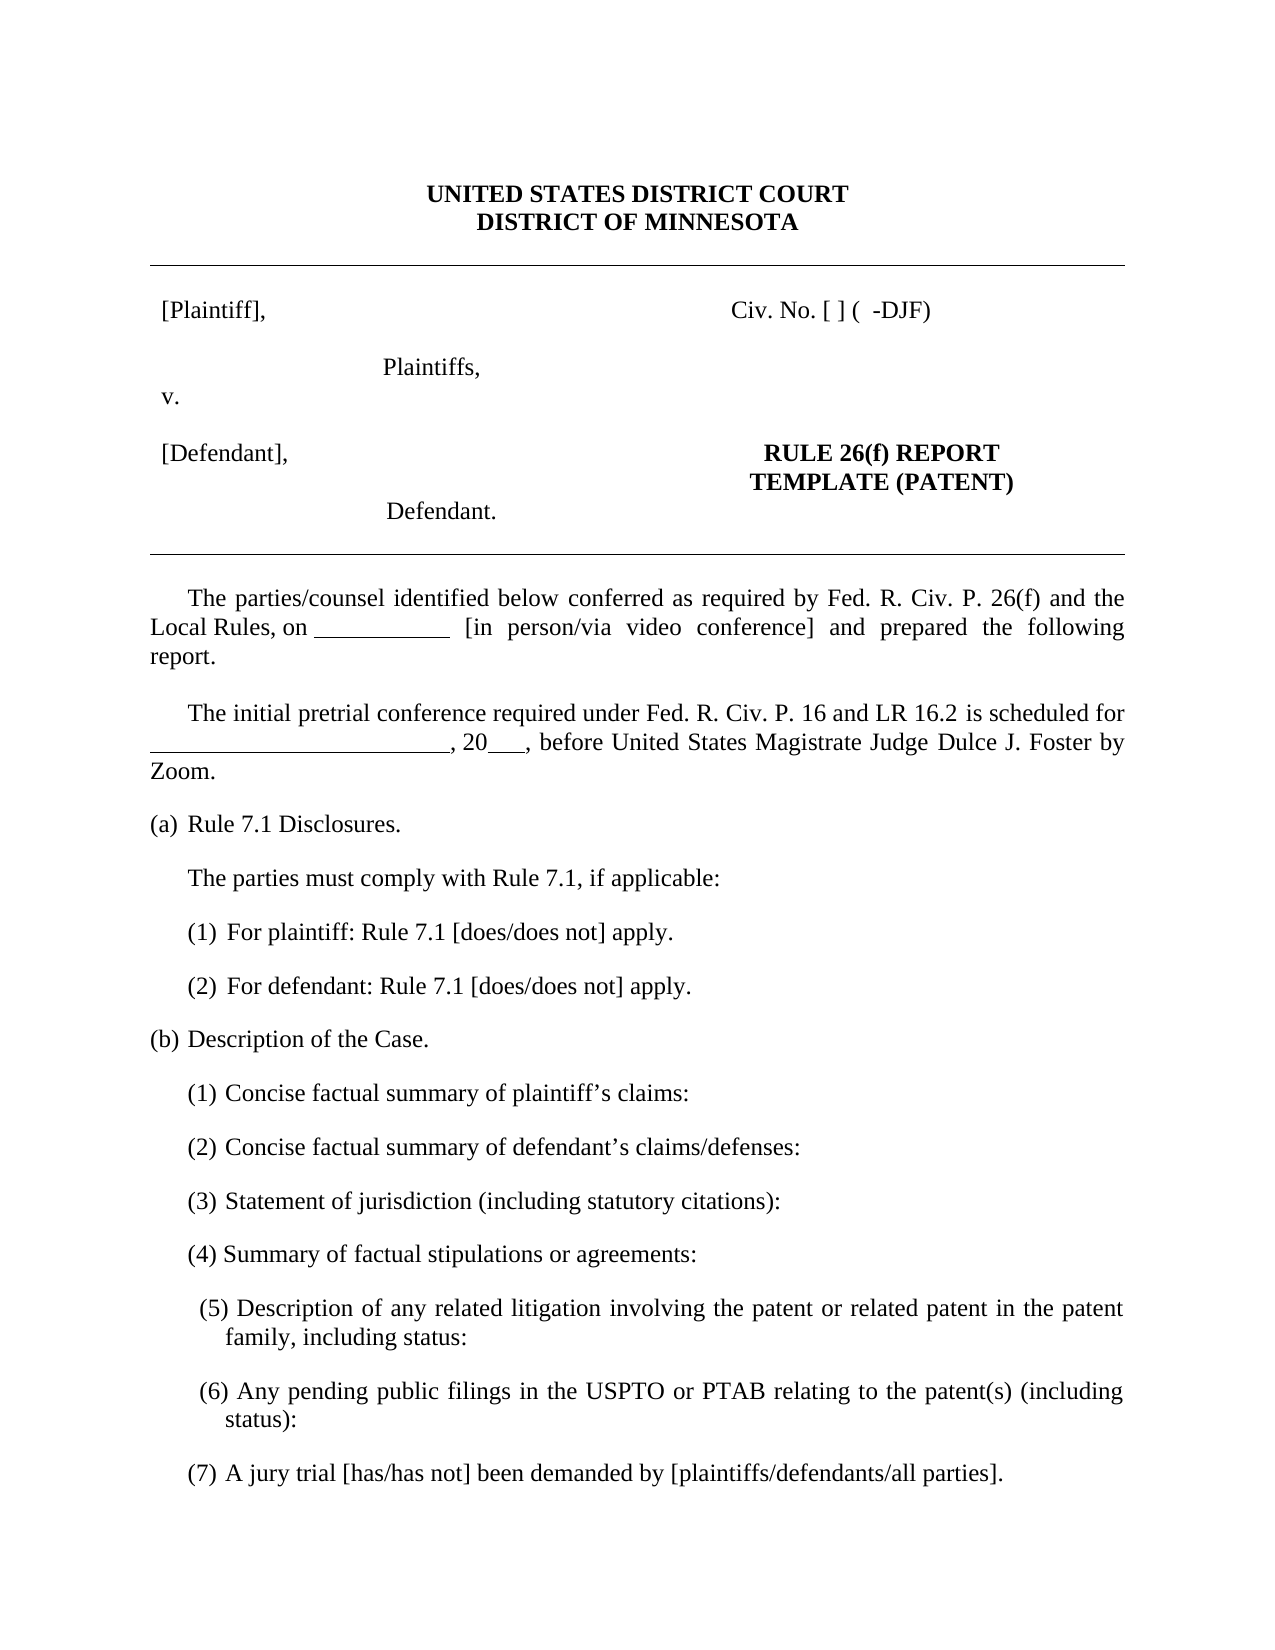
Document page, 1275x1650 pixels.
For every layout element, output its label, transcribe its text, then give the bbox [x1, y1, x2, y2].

text (1) Concise factual summary of plaintiff’s claims: [187, 1078, 1125, 1107]
list Rule 7.1 Disclosures. [150, 809, 1125, 838]
list For plaintiff: Rule 7.1 [does/does not] apply. [187, 917, 1125, 946]
text (6) Any pending public filings in the USPTO or PTAB relating to the patent(s) (including status): [150, 1376, 1125, 1433]
text The parties must comply with Rule 7.1, if applicable: [187, 863, 1125, 892]
text (7) A jury trial [has/has not] been demanded by [plaintiffs/defendants/all parties]. [150, 1458, 1125, 1487]
table_cell Civ. No. [ ] ( -DJF) RULE 26(f) REPORT TEMPLATE (PATENT) [638, 266, 1125, 553]
text The parties/counsel identified below conferred as required by Fed. R. Civ. P. 26(f) and the Local Rules, on [in person/via video conference] and prepared the following report. [150, 583, 1125, 669]
table_header UNITED STATES DISTRICT COURT DISTRICT OF MINNESOTA [150, 179, 1125, 265]
text (2) Concise factual summary of defendant’s claims/defenses: [187, 1132, 1125, 1161]
text (4) Summary of factual stipulations or agreements: [187, 1239, 1125, 1268]
text (5) Description of any related litigation involving the patent or related patent in the patent family, including status: [150, 1293, 1125, 1351]
list For defendant: Rule 7.1 [does/does not] apply. [187, 971, 1125, 999]
table_cell [Plaintiff], Plaintiffs, v. [Defendant], Defendant. [150, 266, 638, 553]
text (b) Description of the Case. [150, 1024, 1125, 1053]
text (3) Statement of jurisdiction (including statutory citations): [187, 1186, 1125, 1214]
text The initial pretrial conference required under Fed. R. Civ. P. 16 and LR 16.2 is scheduled for , 20 , before United States Magistrate Judge Dulce J. Foster by Zoom. [150, 698, 1125, 784]
